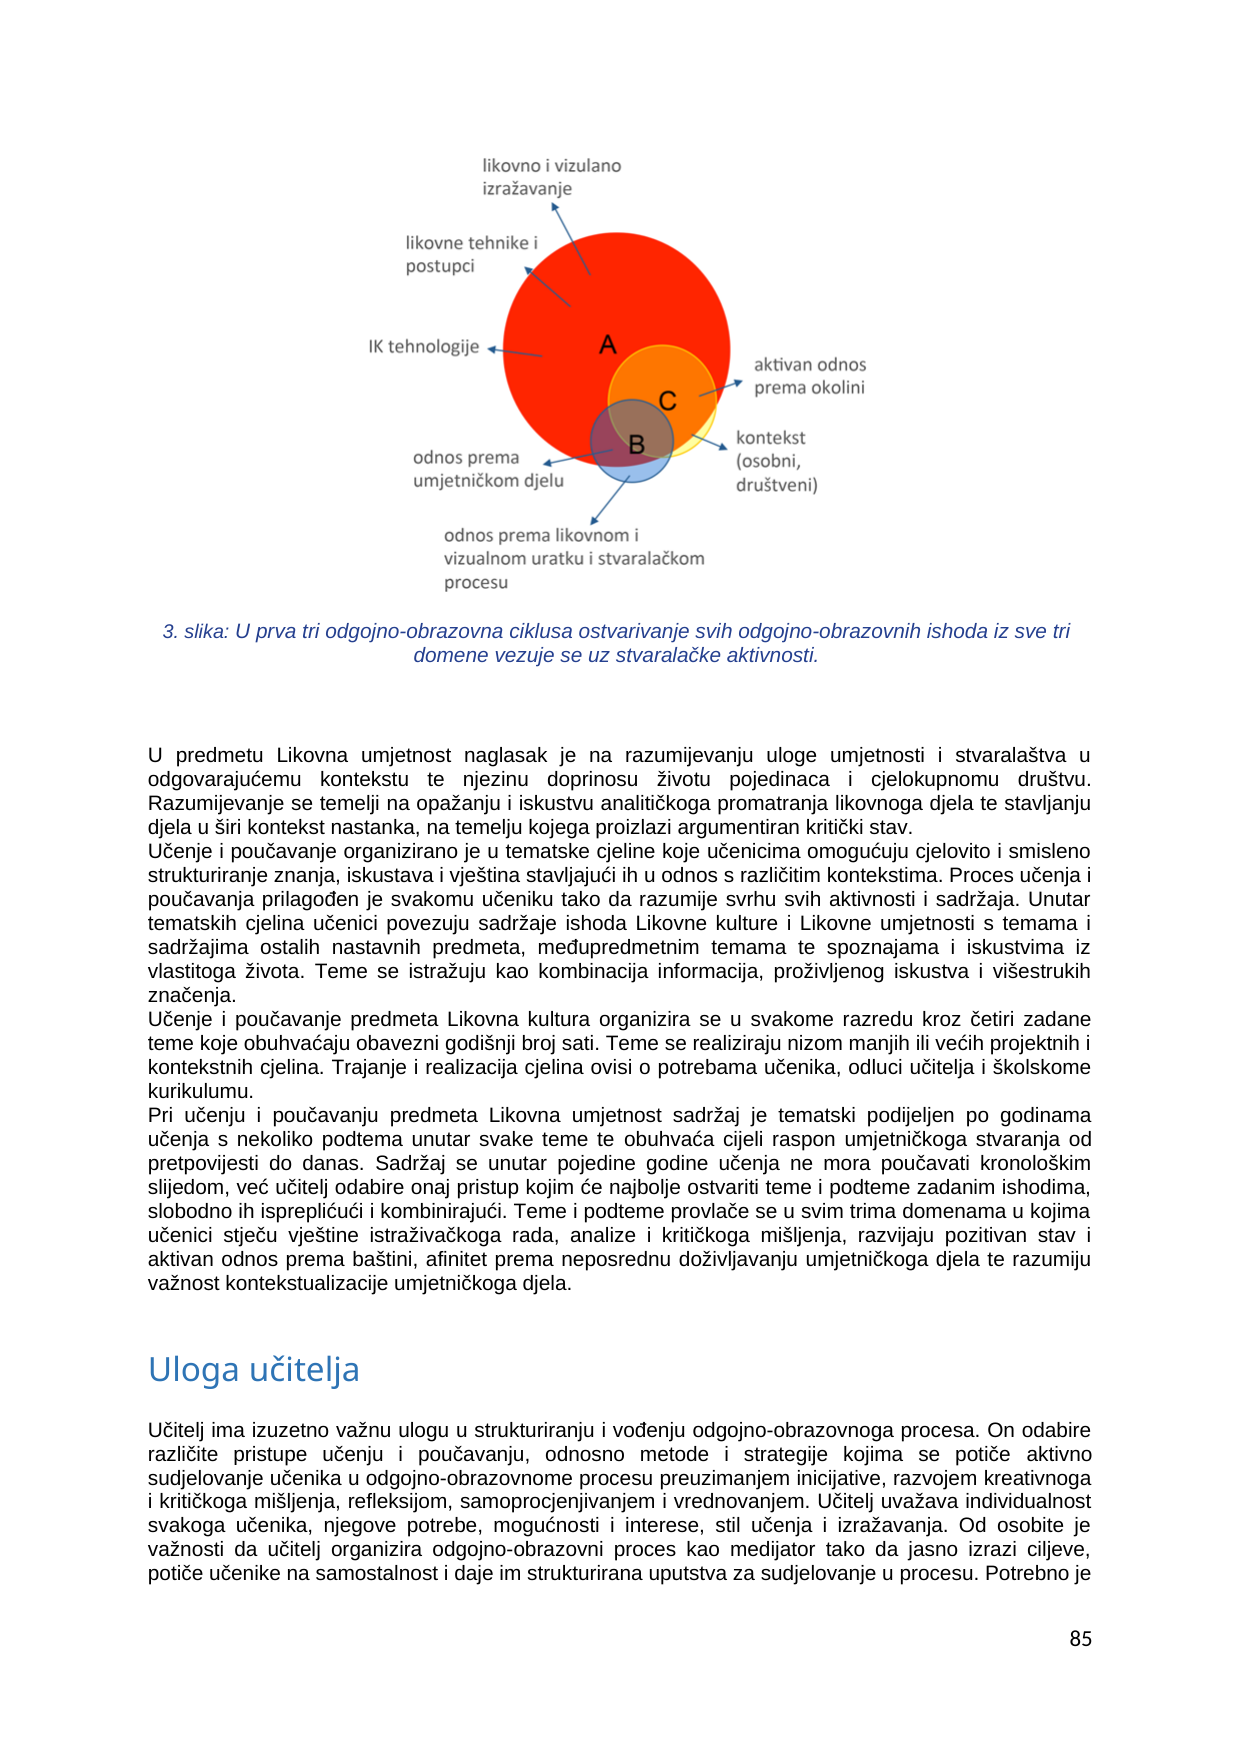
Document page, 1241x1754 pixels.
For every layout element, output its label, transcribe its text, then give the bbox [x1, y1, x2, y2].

text U predmetu Likovna umjetnost naglasak je na razumijevanju uloge umjetnosti i stvaralaštva u odgovarajućemu kontekstu te njezinu doprinosu životu pojedinaca i cjelokupnomu društvu. Razumijevanje se temelji na opažanju i iskustvu analitičkoga promatranja likovnoga djela te stavljanju djela u širi kontekst nastanka, na temelju kojega proizlazi argumentiran kritički stav. [148, 743, 1092, 839]
text Učenje i poučavanje predmeta Likovna kultura organizira se u svakome razredu kroz četiri zadane teme koje obuhvaćaju obavezni godišnji broj sati. Teme se realiziraju nizom manjih ili većih projektnih i kontekstnih cjelina. Trajanje i realizacija cjelina ovisi o potrebama učenika, odluci učitelja i školskome kurikulumu. [148, 1007, 1092, 1103]
picture [354, 147, 886, 593]
subtitle Uloga učitelja [148, 1346, 1092, 1391]
text 3. slika: U prva tri odgojno-obrazovna ciklusa ostvarivanje svih odgojno-obrazovnih ishoda iz sve tri domene vezuje se uz stvaralačke aktivnosti. [142, 619, 1092, 667]
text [148, 1417, 1092, 1585]
text Pri učenju i poučavanju predmeta Likovna umjetnost sadržaj je tematski podijeljen po godinama učenja s nekoliko podtema unutar svake teme te obuhvaća cijeli raspon umjetničkoga stvaranja od pretpovijesti do danas. Sadržaj se unutar pojedine godine učenja ne mora poučavati kronološkim slijedom, već učitelj odabire onaj pristup kojim će najbolje ostvariti teme i podteme zadanim ishodima, slobodno ih ispreplićući i kombinirajući. Teme i podteme provlače se u svim trima domenama u kojima učenici stječu vještine istraživačkoga rada, analize i kritičkoga mišljenja, razvijaju pozitivan stav i aktivan odnos prema baštini, afinitet prema neposrednu doživljavanju umjetničkoga djela te razumiju važnost kontekstualizacije umjetničkoga djela. [148, 1103, 1092, 1294]
text Učenje i poučavanje organizirano je u tematske cjeline koje učenicima omogućuju cjelovito i smisleno strukturiranje znanja, iskustava i vještina stavljajući ih u odnos s različitim kontekstima. Proces učenja i poučavanja prilagođen je svakomu učeniku tako da razumije svrhu svih aktivnosti i sadržaja. Unutar tematskih cjelina učenici povezuju sadržaje ishoda Likovne kulture i Likovne umjetnosti s temama i sadržajima ostalih nastavnih predmeta, međupredmetnim temama te spoznajama i iskustvima iz vlastitoga života. Teme se istražuju kao kombinacija informacija, proživljenog iskustva i višestrukih značenja. [148, 839, 1092, 1007]
